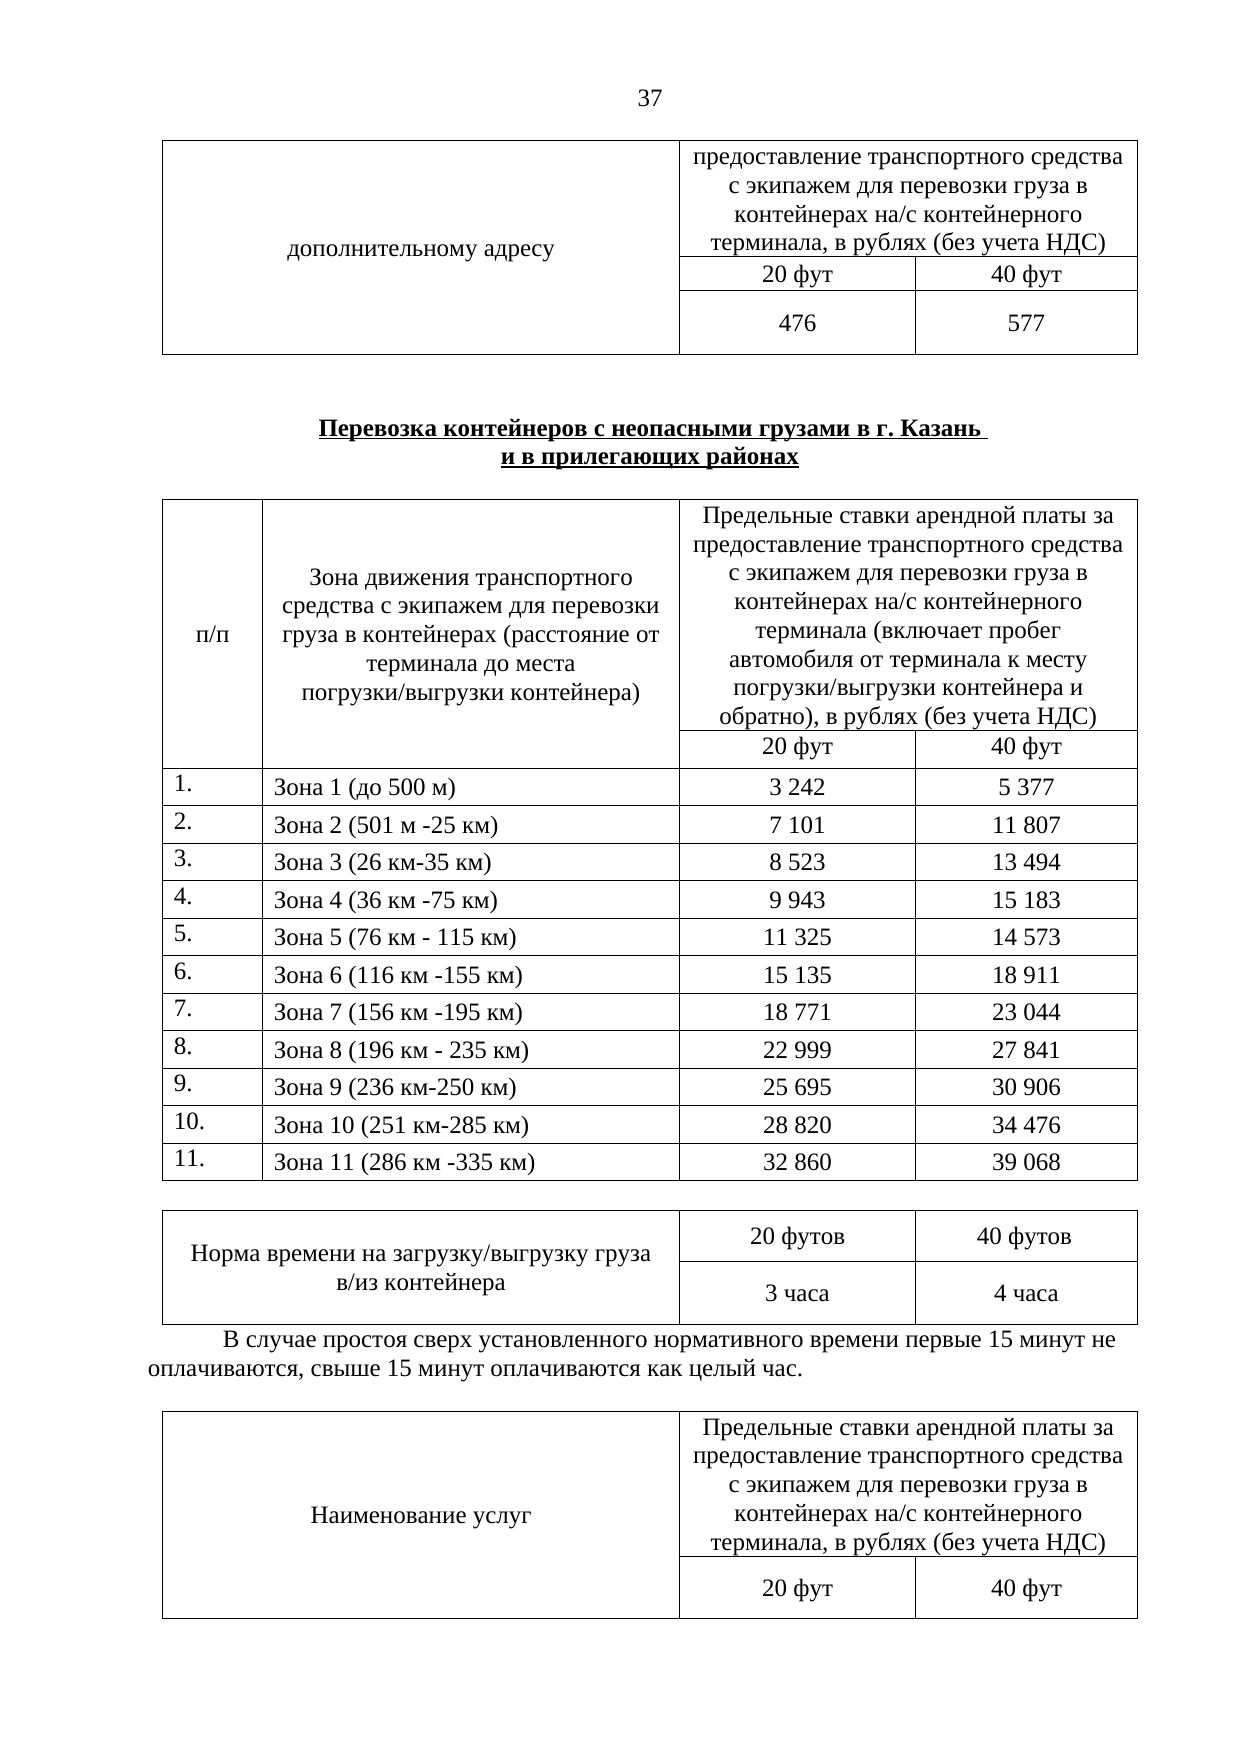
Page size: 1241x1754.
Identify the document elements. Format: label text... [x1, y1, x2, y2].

table_cell Зона 10 (251 км-285 км) [263, 1106, 679, 1142]
table_header 40 футов [916, 1211, 1137, 1261]
table_cell 40 фут [916, 1557, 1137, 1618]
table_header Наименование услуг [163, 1412, 679, 1618]
text Перевозка контейнеров с неопасными грузами в г. Казань [148, 413, 1152, 441]
table_cell 28 820 [680, 1106, 915, 1142]
table_cell Зона 6 (116 км -155 км) [263, 956, 679, 992]
table_cell 22 999 [680, 1031, 915, 1067]
table_cell 18 911 [916, 956, 1137, 992]
table_cell 7. [163, 994, 262, 1030]
table_cell 27 841 [916, 1031, 1137, 1067]
table_header п/п [163, 500, 262, 767]
table_cell Зона 8 (196 км - 235 км) [263, 1031, 679, 1067]
table_cell 3. [163, 844, 262, 880]
table_cell Зона 1 (до 500 м) [263, 769, 679, 805]
table_cell 15 183 [916, 881, 1137, 917]
table_cell 9 943 [680, 881, 915, 917]
table_cell 9. [163, 1069, 262, 1105]
table_cell 15 135 [680, 956, 915, 992]
table_header Норма времени на загрузку/выгрузку груза в/из контейнера [163, 1211, 679, 1323]
table_cell 20 фут [680, 257, 915, 289]
table_header Зона движения транспортного средства с экипажем для перевозки груза в контейнерах (расстояние от терминала до места погрузки/выгрузки контейнера) [263, 500, 679, 767]
table_cell 20 фут [680, 1557, 915, 1618]
table_cell 11 325 [680, 919, 915, 955]
table_cell 40 фут [916, 731, 1137, 767]
table_cell Зона 3 (26 км-35 км) [263, 844, 679, 880]
table_cell 32 860 [680, 1144, 915, 1180]
table_cell 1. [163, 769, 262, 805]
table_cell 476 [680, 291, 915, 354]
table_cell 8 523 [680, 844, 915, 880]
table_cell 13 494 [916, 844, 1137, 880]
table_cell 4 часа [916, 1262, 1137, 1323]
text В случае простоя сверх установленного нормативного времени первые 15 минут не оплачиваются, свыше 15 минут оплачиваются как целый час. [148, 1324, 1152, 1382]
table_cell 23 044 [916, 994, 1137, 1030]
table_cell 7 101 [680, 806, 915, 842]
table_cell 2. [163, 806, 262, 842]
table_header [680, 141, 1137, 256]
table_cell Зона 4 (36 км -75 км) [263, 881, 679, 917]
table_cell 5. [163, 919, 262, 955]
table_cell 11 807 [916, 806, 1137, 842]
table_cell 5 377 [916, 769, 1137, 805]
table_cell Зона 11 (286 км -335 км) [263, 1144, 679, 1180]
table_cell 3 часа [680, 1262, 915, 1323]
table_cell 577 [916, 291, 1137, 354]
table_cell Зона 5 (76 км - 115 км) [263, 919, 679, 955]
table_cell Зона 7 (156 км -195 км) [263, 994, 679, 1030]
table_cell 20 фут [680, 731, 915, 767]
table_cell 39 068 [916, 1144, 1137, 1180]
table_cell 14 573 [916, 919, 1137, 955]
table_cell 18 771 [680, 994, 915, 1030]
text и в прилегающих районах [148, 441, 1152, 470]
table_cell 8. [163, 1031, 262, 1067]
table_header 20 футов [680, 1211, 915, 1261]
table_cell 10. [163, 1106, 262, 1142]
table_cell Зона 9 (236 км-250 км) [263, 1069, 679, 1105]
table_cell 4. [163, 881, 262, 917]
table_cell 11. [163, 1144, 262, 1180]
table_cell 3 242 [680, 769, 915, 805]
table_cell 6. [163, 956, 262, 992]
table_header Предельные ставки арендной платы за предоставление транспортного средства с экипажем для перевозки груза в контейнерах на/с контейнерного терминала (включает пробег автомобиля от терминала к месту погрузки/выгрузки контейнера и обратно), в рублях (без учета НДС) [680, 500, 1137, 730]
table_cell 40 фут [916, 257, 1137, 289]
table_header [163, 141, 679, 354]
table_cell 25 695 [680, 1069, 915, 1105]
table_cell 34 476 [916, 1106, 1137, 1142]
table_cell 30 906 [916, 1069, 1137, 1105]
table_cell Зона 2 (501 м -25 км) [263, 806, 679, 842]
